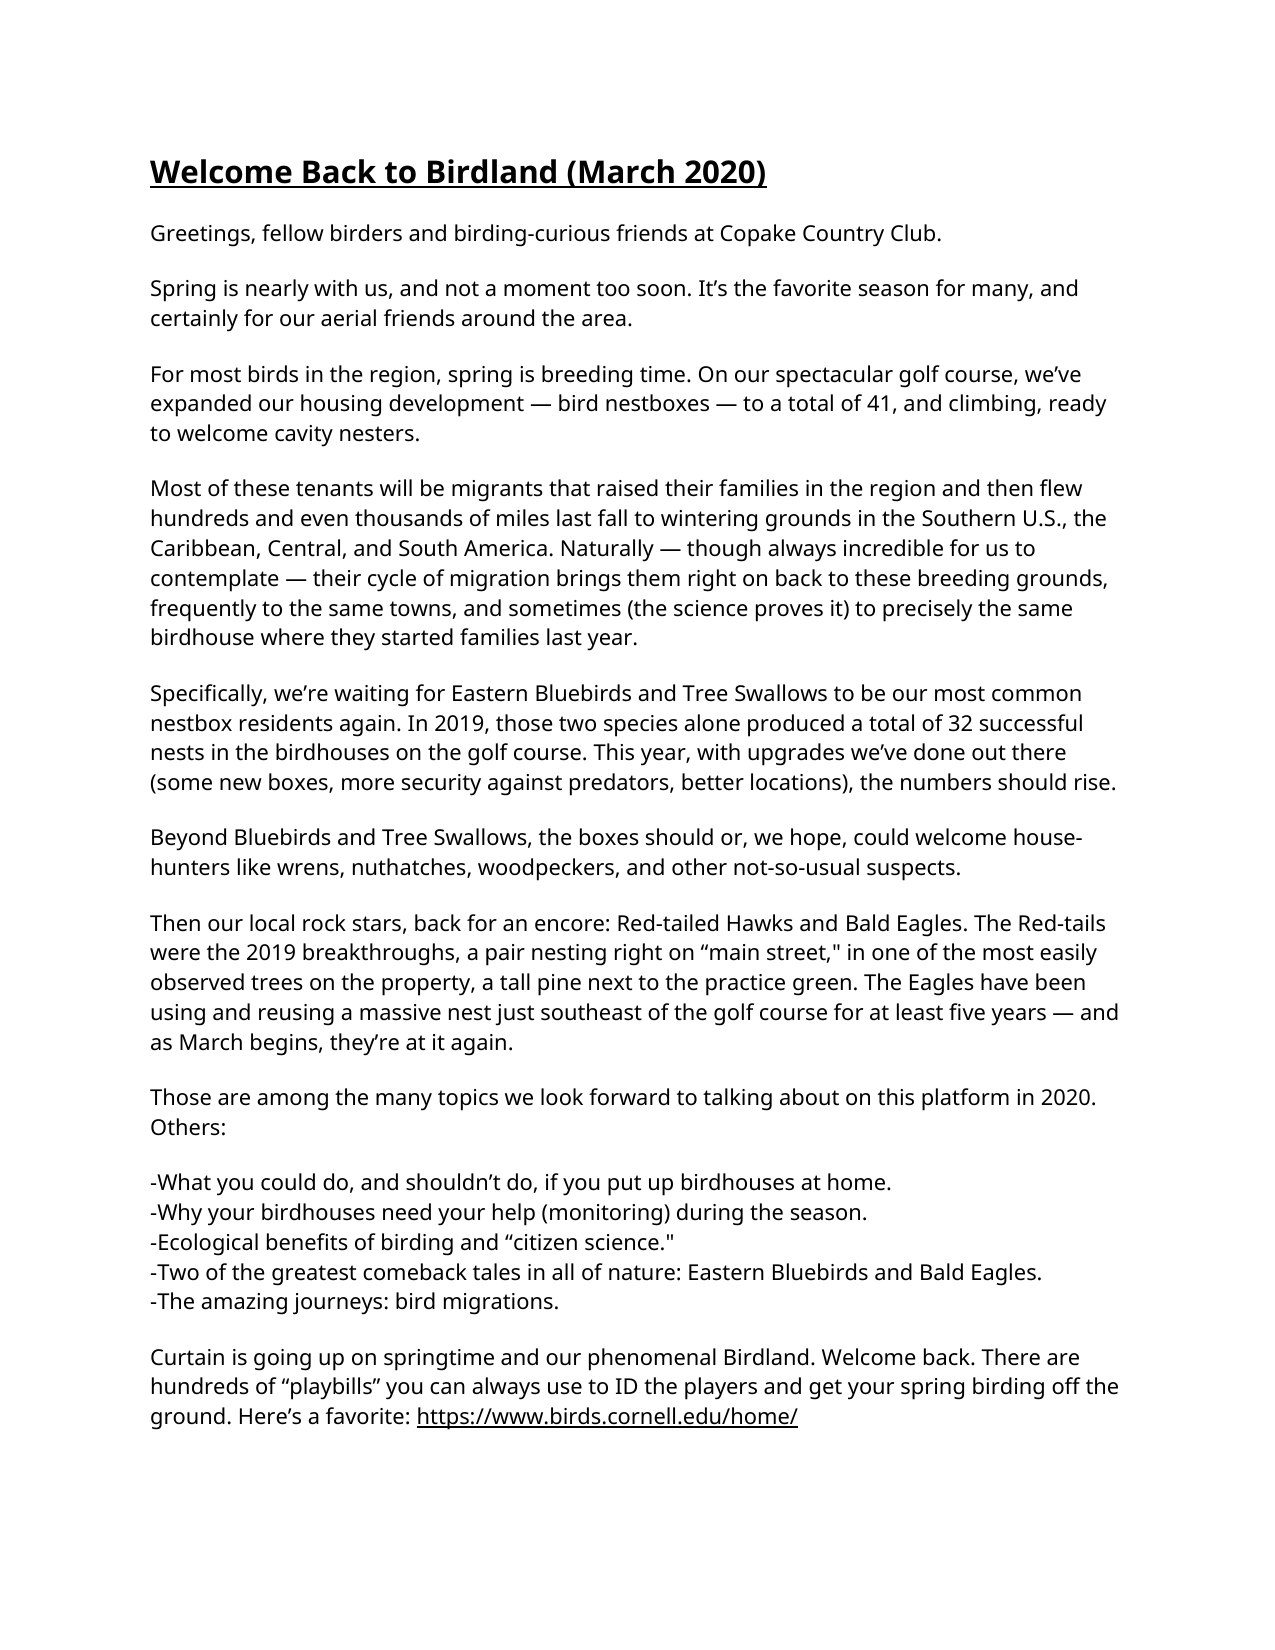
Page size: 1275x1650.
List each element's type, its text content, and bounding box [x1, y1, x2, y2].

text Beyond Bluebirds and Tree Swallows, the boxes should or, we hope, could welcome house-hunters like wrens, nuthatches, woodpeckers, and other not-so-usual suspects. [150, 822, 1125, 882]
text -Ecological benefits of birding and “citizen science." [150, 1227, 1125, 1256]
text -Two of the greatest comeback tales in all of nature: Eastern Bluebirds and Bald Eagles. [150, 1256, 1125, 1286]
text Specifically, we’re waiting for Eastern Bluebirds and Tree Swallows to be our most common nestbox residents again. In 2019, those two species alone produced a total of 32 successful nests in the birdhouses on the golf course. This year, with upgrades we’ve done out there (some new boxes, more security against predators, better locations), the numbers should rise. [150, 678, 1125, 797]
text Welcome Back to Birdland (March 2020) [150, 150, 1125, 193]
text Most of these tenants will be migrants that raised their families in the region and then flew hundreds and even thousands of miles last fall to wintering grounds in the Southern U.S., the Caribbean, Central, and South America. Naturally — though always incredible for us to contemplate — their cycle of migration brings them right on back to these breeding grounds, frequently to the same towns, and sometimes (the science proves it) to precisely the same birdhouse where they started families last year. [150, 473, 1125, 652]
text Spring is nearly with us, and not a moment too soon. It’s the favorite season for many, and certainly for our aerial friends around the area. [150, 273, 1125, 333]
text -What you could do, and shouldn’t do, if you put up birdhouses at home. [150, 1167, 1125, 1197]
text Curtain is going up on springtime and our phenomenal Birdland. Welcome back. There are hundreds of “playbills” you can always use to ID the players and get your spring birding off the ground. Here’s a favorite: https://www.birds.cornell.edu/home/ [150, 1342, 1125, 1431]
text Then our local rock stars, back for an encore: Red-tailed Hawks and Bald Eagles. The Red-tails were the 2019 breakthroughs, a pair nesting right on “main street," in one of the most easily observed trees on the property, a tall pine next to the practice green. The Eagles have been using and reusing a massive nest just southeast of the golf course for at least five years — and as March begins, they’re at it again. [150, 907, 1125, 1056]
text -Why your birdhouses need your help (monitoring) during the season. [150, 1197, 1125, 1227]
text Those are among the many topics we look forward to talking about on this platform in 2020. Others: [150, 1082, 1125, 1142]
text Greetings, fellow birders and birding-curious friends at Copake Country Club. [150, 218, 1125, 248]
text -The amazing journeys: bird migrations. [150, 1286, 1125, 1316]
text For most birds in the region, spring is breeding time. On our spectacular golf course, we’ve expanded our housing development — bird nestboxes — to a total of 41, and climbing, ready to welcome cavity nesters. [150, 358, 1125, 448]
